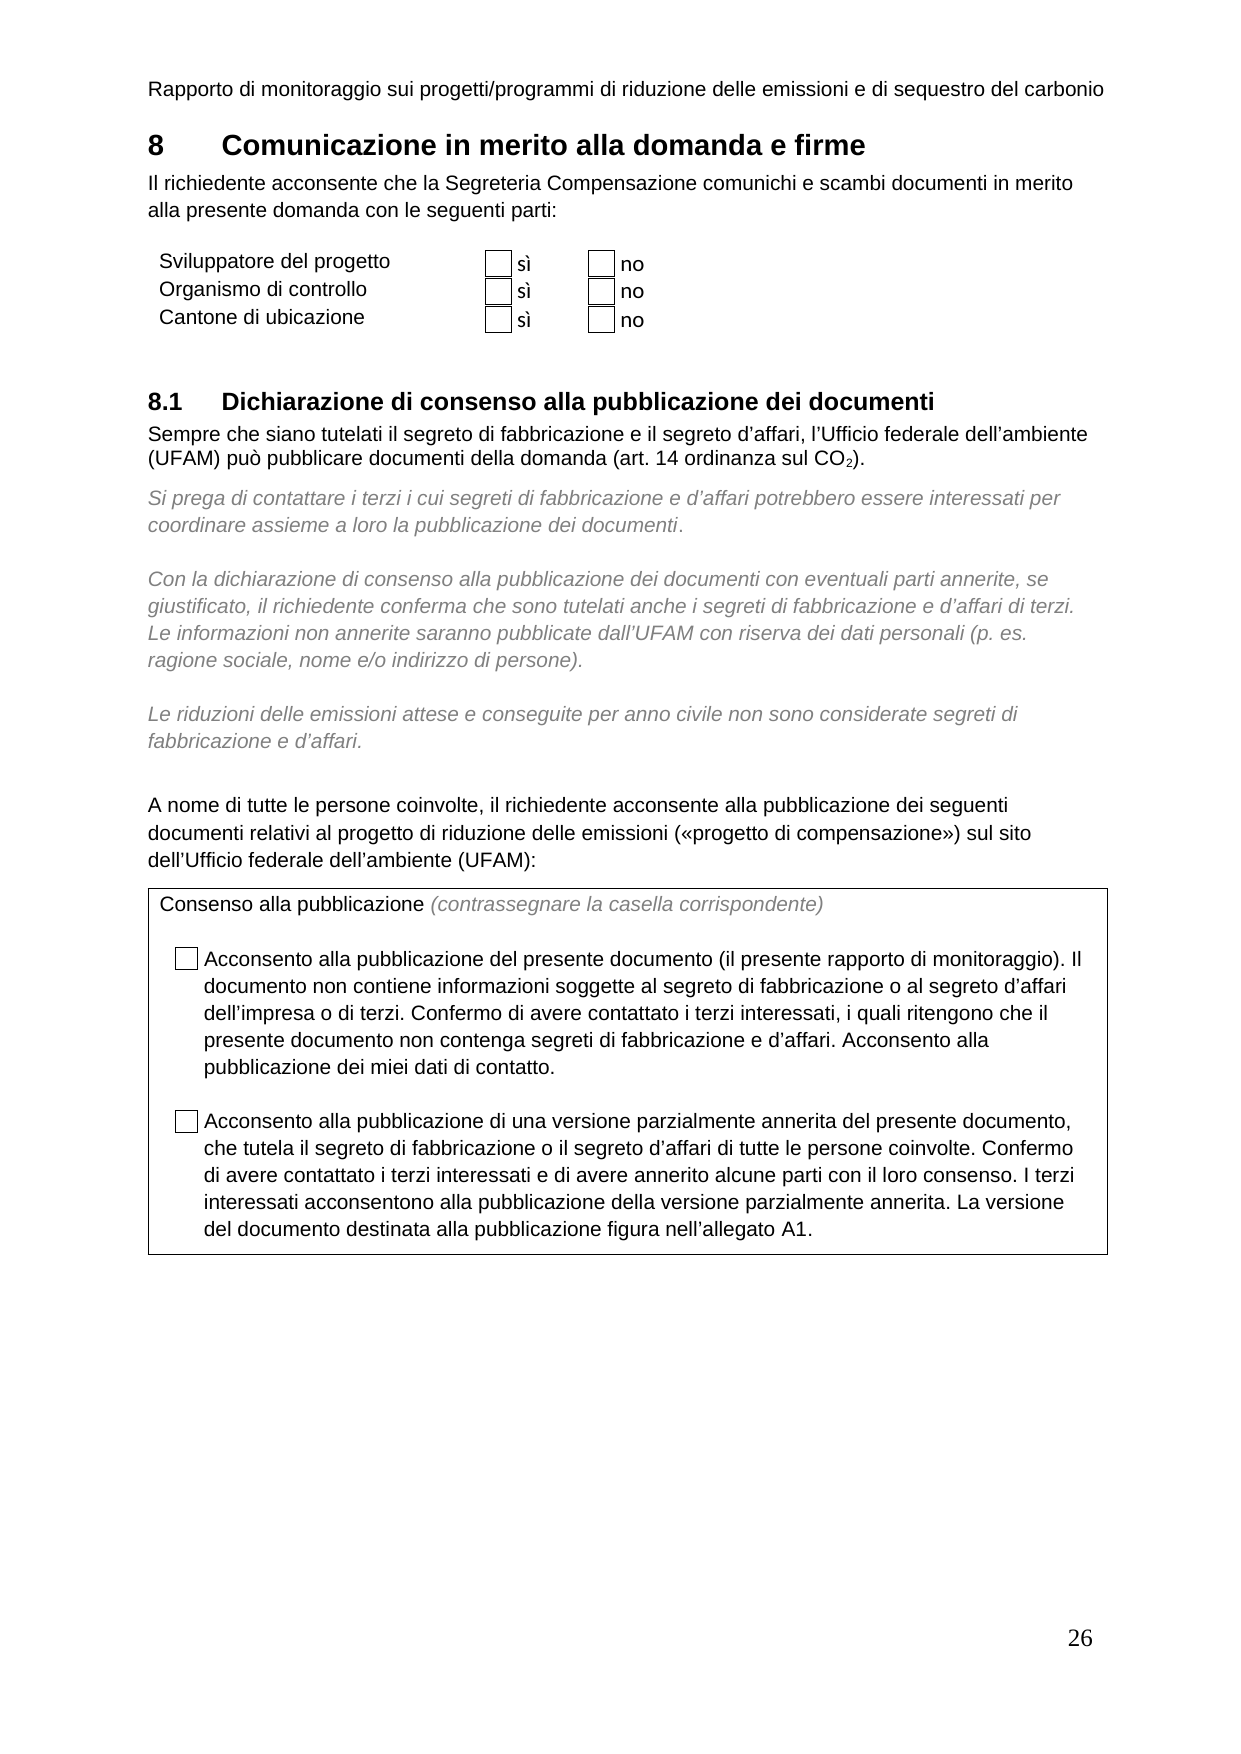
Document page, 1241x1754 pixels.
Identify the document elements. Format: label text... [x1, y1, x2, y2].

table_header no [576, 249, 679, 277]
subtitle Comunicazione in merito alla domanda e firme [148, 128, 1093, 161]
text Il richiedente acconsente che la Segreteria Compensazione comunichi e scambi documenti in merito alla presente domanda con le seguenti parti: [148, 167, 1093, 222]
text Con la dichiarazione di consenso alla pubblicazione dei documenti con eventuali parti annerite, se giustificato, il richiedente conferma che sono tutelati anche i segreti di fabbricazione e d’affari di terzi. Le informazioni non annerite saranno pubblicate dall’UFAM con riserva dei dati personali (p. es. ragione sociale, nome e/o indirizzo di persone). [148, 563, 1093, 672]
text Le riduzioni delle emissioni attese e conseguite per anno civile non sono considerate segreti di fabbricazione e d’affari. [148, 699, 1093, 753]
table_header sì [473, 249, 576, 277]
table_header Sviluppatore del progetto [148, 249, 472, 277]
text Si prega di contattare i terzi i cui segreti di fabbricazione e d’affari potrebbero essere interessati per coordinare assieme a loro la pubblicazione dei documenti. [148, 482, 1093, 536]
text A nome di tutte le persone coinvolte, il richiedente acconsente alla pubblicazione dei seguenti documenti relativi al progetto di riduzione delle emissioni («progetto di compensazione») sul sito dell’Ufficio federale dell’ambiente (UFAM): [148, 793, 1093, 872]
table_cell sì [473, 305, 576, 333]
table_cell Organismo di controllo [148, 277, 472, 305]
text Sempre che siano tutelati il segreto di fabbricazione e il segreto d’affari, l’Ufficio federale dell’ambiente (UFAM) può pubblicare documenti della domanda (art. 14 ordinanza sul CO2). [148, 422, 1093, 470]
table_header Consenso alla pubblicazione (contrassegnare la casella corrispondente) Acconsento alla pubblicazione del presente documento (il presente rapporto di monitoraggio). Il documento non contiene informazioni soggette al segreto di fabbricazione o al segreto d’affari dell’impresa o di terzi. Confermo di avere contattato i terzi interessati, i quali ritengono che il presente documento non contenga segreti di fabbricazione e d’affari. Acconsento alla pubblicazione dei miei dati di contatto. Acconsento alla pubblicazione di una versione parzialmente annerita del presente documento, che tutela il segreto di fabbricazione o il segreto d’affari di tutte le persone coinvolte. Confermo di avere contattato i terzi interessati e di avere annerito alcune parti con il loro consenso. I terzi interessati acconsentono alla pubblicazione della versione parzialmente annerita. La versione del documento destinata alla pubblicazione figura nell’allegato A1. [149, 889, 1107, 1254]
table_cell Cantone di ubicazione [148, 305, 472, 333]
subtitle Dichiarazione di consenso alla pubblicazione dei documenti [148, 387, 1093, 416]
table_cell sì [473, 277, 576, 305]
table_cell no [576, 305, 679, 333]
table_cell no [576, 277, 679, 305]
